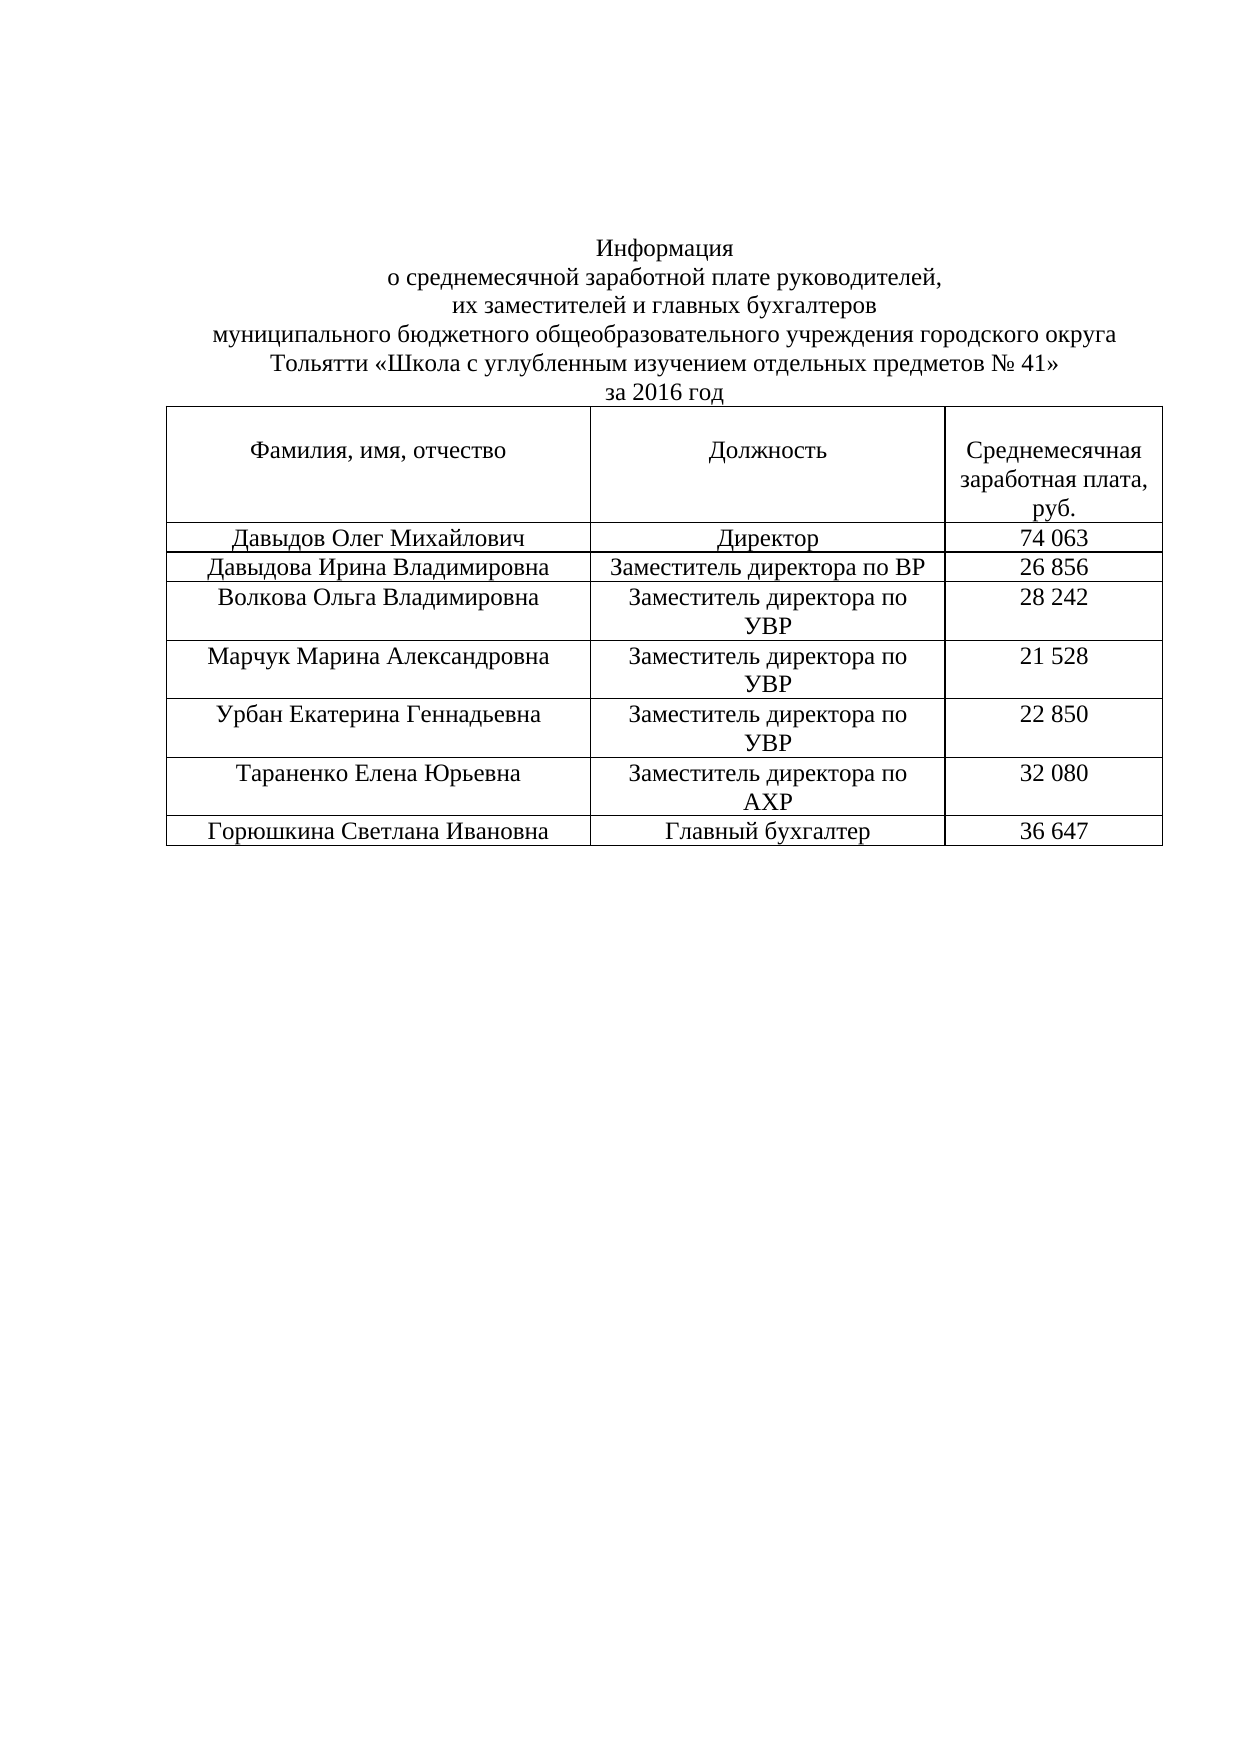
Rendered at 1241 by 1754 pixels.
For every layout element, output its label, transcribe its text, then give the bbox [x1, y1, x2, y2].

table_cell Заместитель директора по УВР [591, 641, 944, 698]
table_cell Заместитель директора по ВР [591, 553, 944, 581]
table_cell Заместитель директора по УВР [591, 699, 944, 757]
table_header Фамилия, имя, отчество [167, 407, 590, 522]
table_cell Марчук Марина Александровна [167, 641, 590, 698]
table_cell Давыдов Олег Михайлович [167, 523, 590, 551]
table_cell 74 063 [946, 523, 1162, 551]
table_cell 32 080 [946, 758, 1162, 815]
table_cell Давыдова Ирина Владимировна [167, 553, 590, 581]
table_cell 26 856 [946, 553, 1162, 581]
table_cell Горюшкина Светлана Ивановна [167, 816, 590, 845]
table_cell Директор [591, 523, 944, 551]
table_cell 22 850 [946, 699, 1162, 757]
table_cell Тараненко Елена Юрьевна [167, 758, 590, 815]
table_cell Главный бухгалтер [591, 816, 944, 845]
text их заместителей и главных бухгалтеров [177, 291, 1152, 319]
table_header Среднемесячная заработная плата, руб. [946, 407, 1162, 522]
text о среднемесячной заработной плате руководителей, [177, 262, 1152, 291]
table_cell 21 528 [946, 641, 1162, 698]
table_cell 28 242 [946, 582, 1162, 640]
text муниципального бюджетного общеобразовательного учреждения городского округа Тольятти «Школа с углубленным изучением отдельных предметов № 41» [177, 319, 1152, 377]
text Информация [177, 233, 1152, 262]
table_cell 36 647 [946, 816, 1162, 845]
table_cell Заместитель директора по УВР [591, 582, 944, 640]
table_cell Волкова Ольга Владимировна [167, 582, 590, 640]
table_header Должность [591, 407, 944, 522]
table_cell Урбан Екатерина Геннадьевна [167, 699, 590, 757]
table_cell Заместитель директора по АХР [591, 758, 944, 815]
text за 2016 год [177, 377, 1152, 406]
